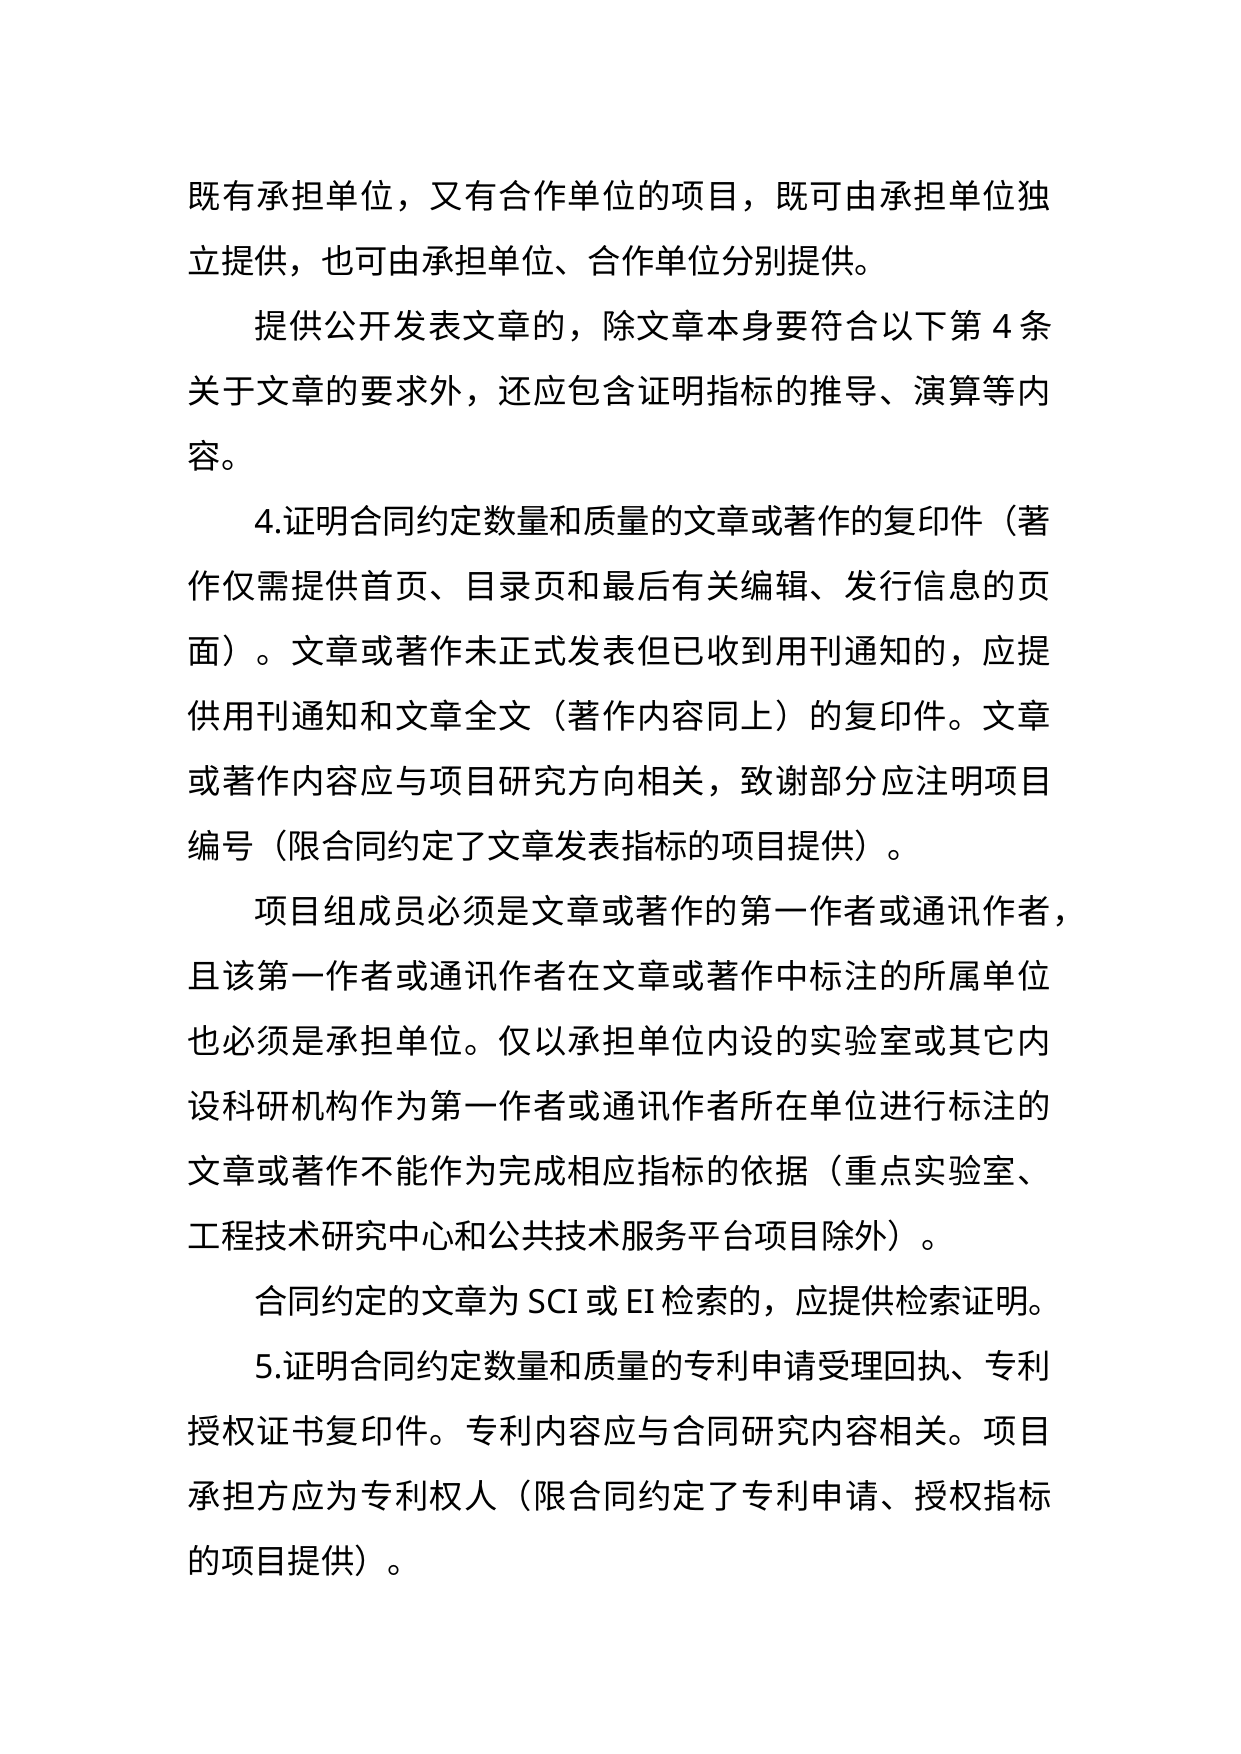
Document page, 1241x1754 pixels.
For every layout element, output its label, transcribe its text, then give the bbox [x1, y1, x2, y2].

text 项目组成员必须是文章或著作的第一作者或通讯作者，且该第一作者或通讯作者在文章或著作中标注的所属单位也必须是承担单位。仅以承担单位内设的实验室或其它内设科研机构作为第一作者或通讯作者所在单位进行标注的文章或著作不能作为完成相应指标的依据（重点实验室、工程技术研究中心和公共技术服务平台项目除外）。 [187, 877, 1053, 1267]
text 5.证明合同约定数量和质量的专利申请受理回执、专利授权证书复印件。专利内容应与合同研究内容相关。项目承担方应为专利权人（限合同约定了专利申请、授权指标的项目提供）。 [187, 1332, 1053, 1592]
text 提供公开发表文章的，除文章本身要符合以下第4条关于文章的要求外，还应包含证明指标的推导、演算等内容。 [187, 292, 1053, 487]
text 合同约定的文章为SCI或EI检索的，应提供检索证明。 [187, 1267, 1053, 1332]
text 4.证明合同约定数量和质量的文章或著作的复印件（著作仅需提供首页、目录页和最后有关编辑、发行信息的页面）。文章或著作未正式发表但已收到用刊通知的，应提供用刊通知和文章全文（著作内容同上）的复印件。文章或著作内容应与项目研究方向相关，致谢部分应注明项目编号（限合同约定了文章发表指标的项目提供）。 [187, 487, 1053, 877]
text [187, 162, 1053, 292]
